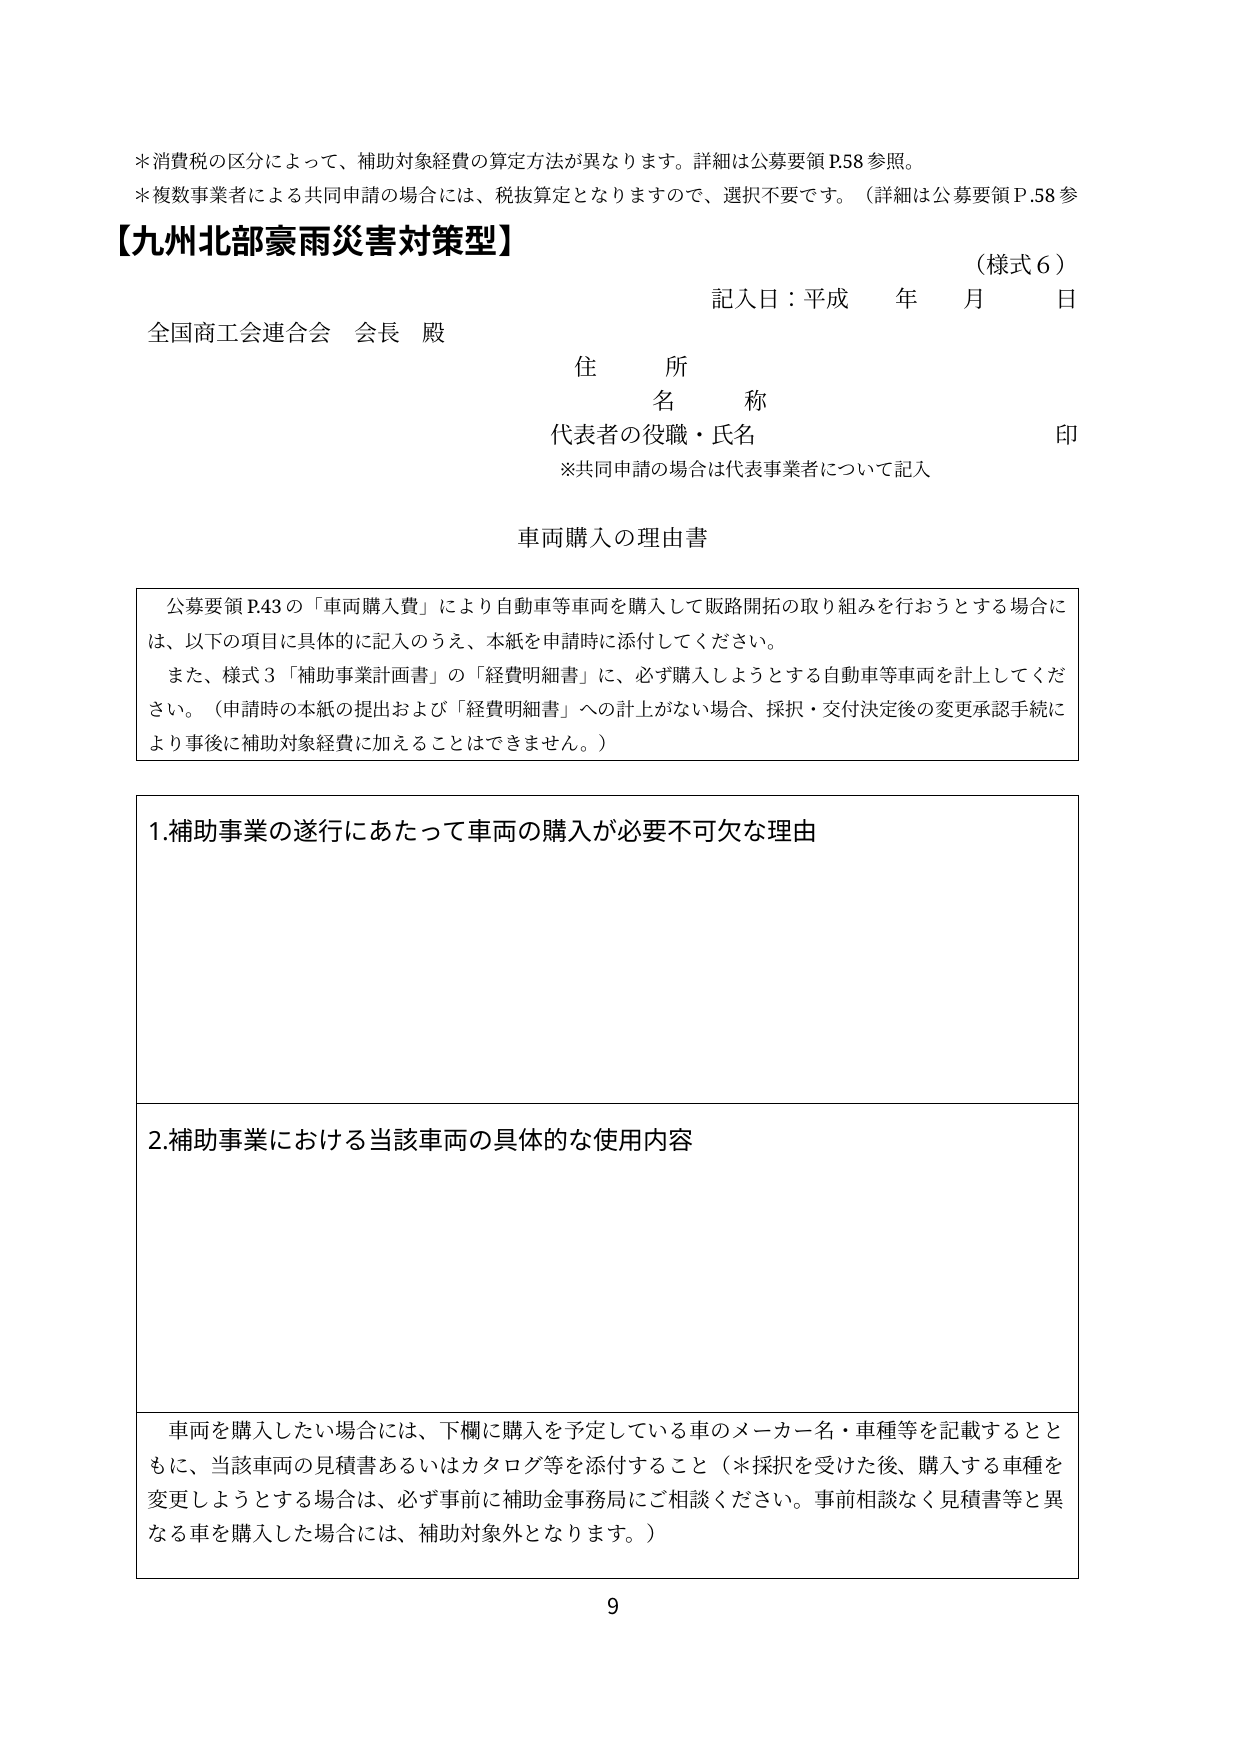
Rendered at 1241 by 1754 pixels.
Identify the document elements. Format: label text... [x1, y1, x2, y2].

text ＊消費税の区分によって、補助対象経費の算定方法が異なります。詳細は公募要領P.58参照。 [133, 143, 1078, 178]
text （様式６） [148, 246, 1078, 280]
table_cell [137, 1413, 1078, 1577]
text 記入日：平成 年 月 日 [148, 280, 1078, 314]
table_header 公募要領P.43の「車両購入費」により自動車等車両を購入して販路開拓の取り組みを行おうとする場合には、以下の項目に具体的に記入のうえ、本紙を申請時に添付してください。 また、様式３「補助事業計画書」の「経費明細書」に、必ず購入しようとする自動車等車両を計上してください。（申請時の本紙の提出および「経費明細書」への計上がない場合、採択・交付決定後の変更承認手続により事後に補助対象経費に加えることはできません。） [137, 589, 1078, 759]
text 全国商工会連合会 会長 殿 [148, 314, 1078, 348]
table_cell 2.補助事業における当該車両の具体的な使用内容 [137, 1104, 1078, 1412]
text 車両購入の理由書 [148, 519, 1078, 553]
text 名 称 [148, 383, 1078, 417]
text ＊複数事業者による共同申請の場合には、税抜算定となりますので、選択不要です。（詳細は公募要領Ｐ.58参照。） [133, 178, 1078, 246]
table_header 1.補助事業の遂行にあたって車両の購入が必要不可欠な理由 [137, 796, 1078, 1103]
text 住 所 [148, 348, 1076, 383]
text ※共同申請の場合は代表事業者について記入 [148, 451, 1078, 485]
text 代表者の役職・氏名 印 [148, 417, 1078, 451]
